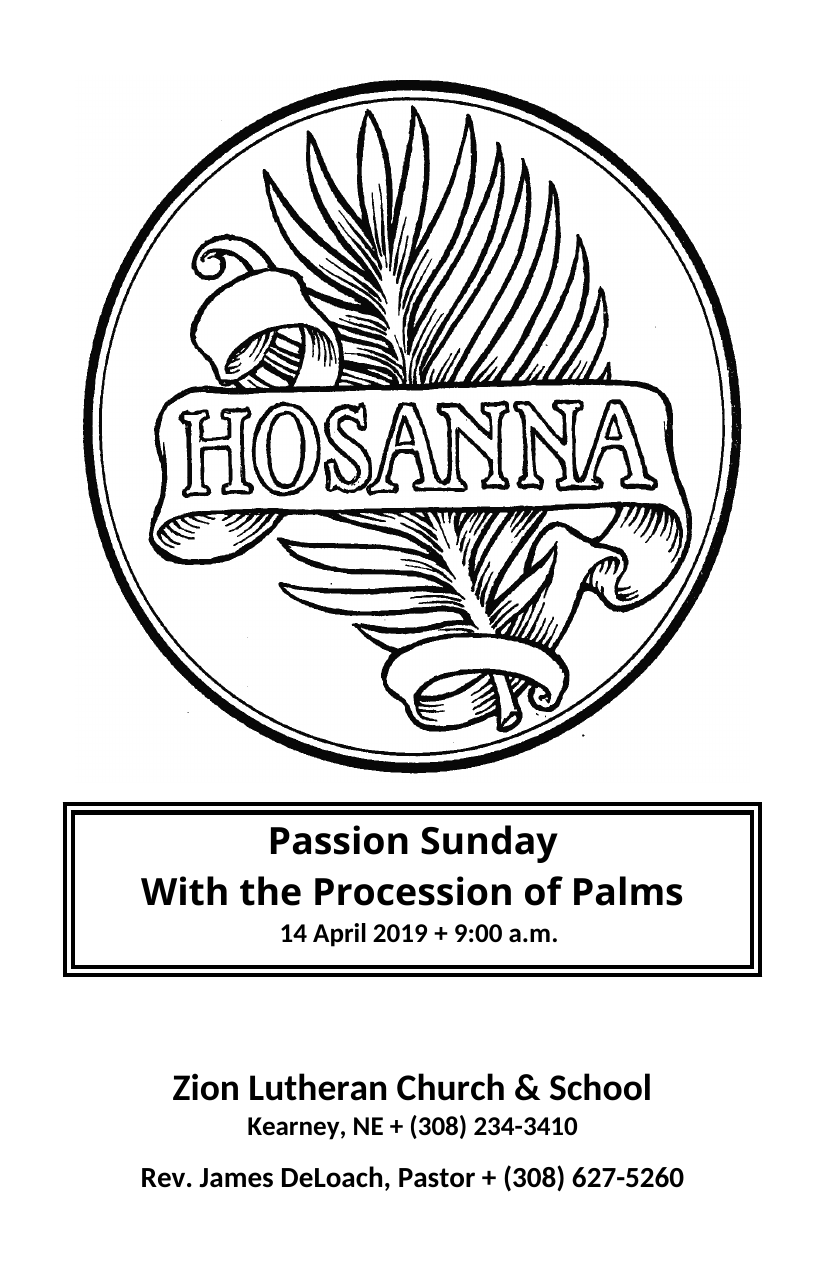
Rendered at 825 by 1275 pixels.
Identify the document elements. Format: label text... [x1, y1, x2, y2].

text Passion Sunday [67, 806, 758, 866]
picture [75, 75, 750, 783]
text With the Procession of Palms [75, 866, 750, 917]
subtitle Kearney, NE + (308) 234-3410 [75, 1109, 750, 1142]
text 14 April 2019 + 9:00 a.m. [75, 917, 750, 949]
subtitle Rev. James DeLoach, Pastor + (308) 627-5260 [75, 1159, 750, 1195]
text Zion Lutheran Church & School [75, 1063, 750, 1109]
